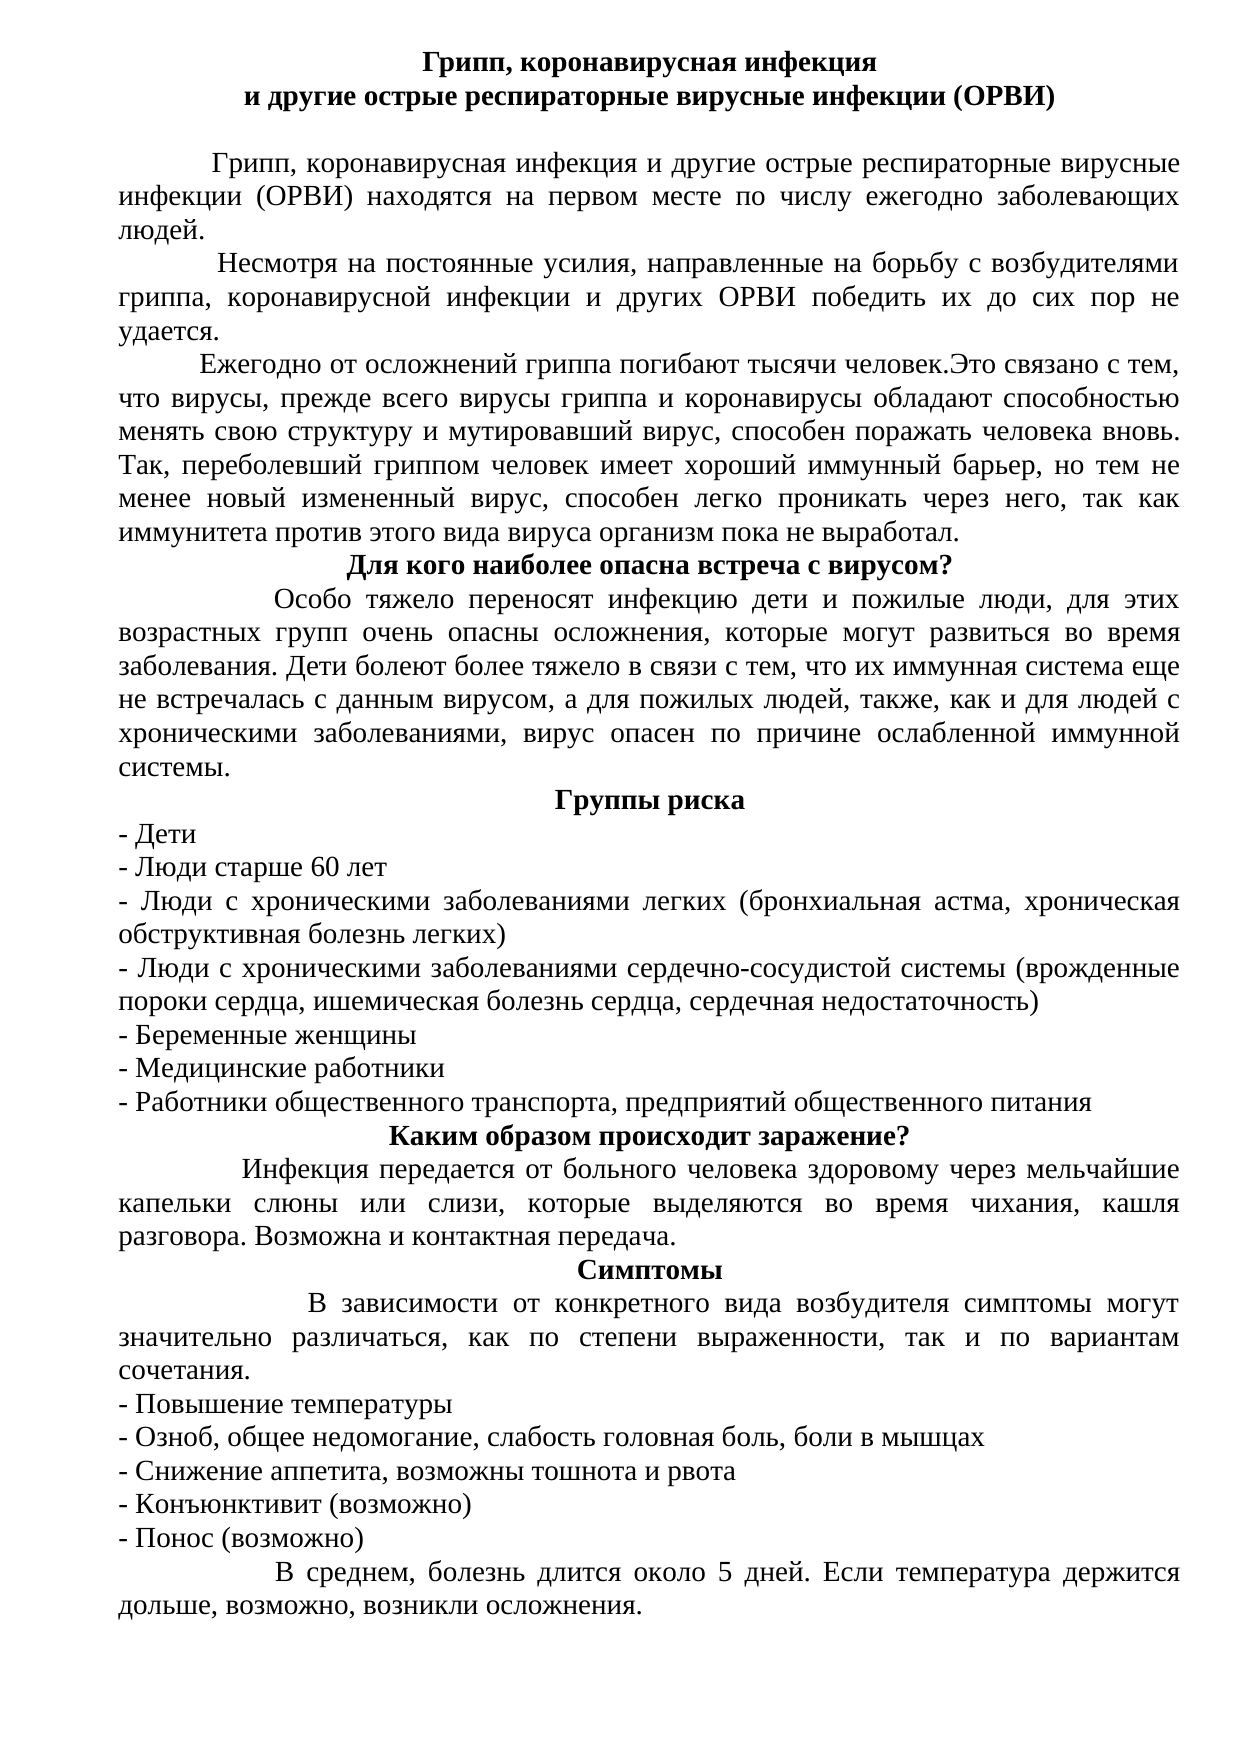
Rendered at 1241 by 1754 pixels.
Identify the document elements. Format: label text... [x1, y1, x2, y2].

text Особо тяжело переносят инфекцию дети и пожилые люди, для этих возрастных групп очень опасны осложнения, которые могут развиться во время заболевания. Дети болеют более тяжело в связи с тем, что их иммунная система еще не встречалась с данным вирусом, а для пожилых людей, также, как и для людей с хроническими заболеваниями, вирус опасен по причине ослабленной иммунной системы. [118, 581, 1181, 782]
text - Повышение температуры [118, 1386, 1181, 1419]
text Грипп, коронавирусная инфекция [118, 44, 1181, 78]
text Группы риска [118, 782, 1181, 816]
text - Медицинские работники [118, 1051, 1181, 1084]
text В среднем, болезнь длится около 5 дней. Если температура держится дольше, возможно, возникли осложнения. [118, 1554, 1181, 1621]
text - Беременные женщины [118, 1017, 1181, 1051]
text - Дети [118, 816, 1181, 849]
text Для кого наиболее опасна встреча с вирусом? [118, 547, 1181, 581]
text Каким образом происходит заражение? [118, 1118, 1181, 1151]
text и другие острые респираторные вирусные инфекции (ОРВИ) [118, 78, 1181, 111]
text - Понос (возможно) [118, 1520, 1181, 1554]
text В зависимости от конкретного вида возбудителя симптомы могут значительно различаться, как по степени выраженности, так и по вариантам сочетания. [118, 1285, 1181, 1386]
text Инфекция передается от больного человека здоровому через мельчайшие капельки слюны или слизи, которые выделяются во время чихания, кашля разговора. Возможна и контактная передача. [118, 1151, 1181, 1252]
text - Озноб, общее недомогание, слабость головная боль, боли в мышцах [118, 1419, 1181, 1453]
text Несмотря на постоянные усилия, направленные на борьбу с возбудителями гриппа, коронавирусной инфекции и других ОРВИ победить их до сих пор не удается. [118, 246, 1181, 346]
text - Работники общественного транспорта, предприятий общественного питания [118, 1084, 1181, 1118]
text - Люди с хроническими заболеваниями сердечно-сосудистой системы (врожденные пороки сердца, ишемическая болезнь сердца, сердечная недостаточность) [118, 950, 1181, 1017]
text - Люди старше 60 лет [118, 849, 1181, 883]
text Ежегодно от осложнений гриппа погибают тысячи человек.Это связано с тем, что вирусы, прежде всего вирусы гриппа и коронавирусы обладают способностью менять свою структуру и мутировавший вирус, способен поражать человека вновь. Так, переболевший гриппом человек имеет хороший иммунный барьер, но тем не менее новый измененный вирус, способен легко проникать через него, так как иммунитета против этого вида вируса организм пока не выработал. [118, 346, 1181, 547]
text - Снижение аппетита, возможны тошнота и рвота [118, 1453, 1181, 1487]
text Симптомы [118, 1252, 1181, 1285]
text Грипп, коронавирусная инфекция и другие острые респираторные вирусные инфекции (ОРВИ) находятся на первом месте по числу ежегодно заболевающих людей. [118, 145, 1181, 246]
text - Люди с хроническими заболеваниями легких (бронхиальная астма, хроническая обструктивная болезнь легких) [118, 883, 1181, 950]
text - Конъюнктивит (возможно) [118, 1487, 1181, 1520]
